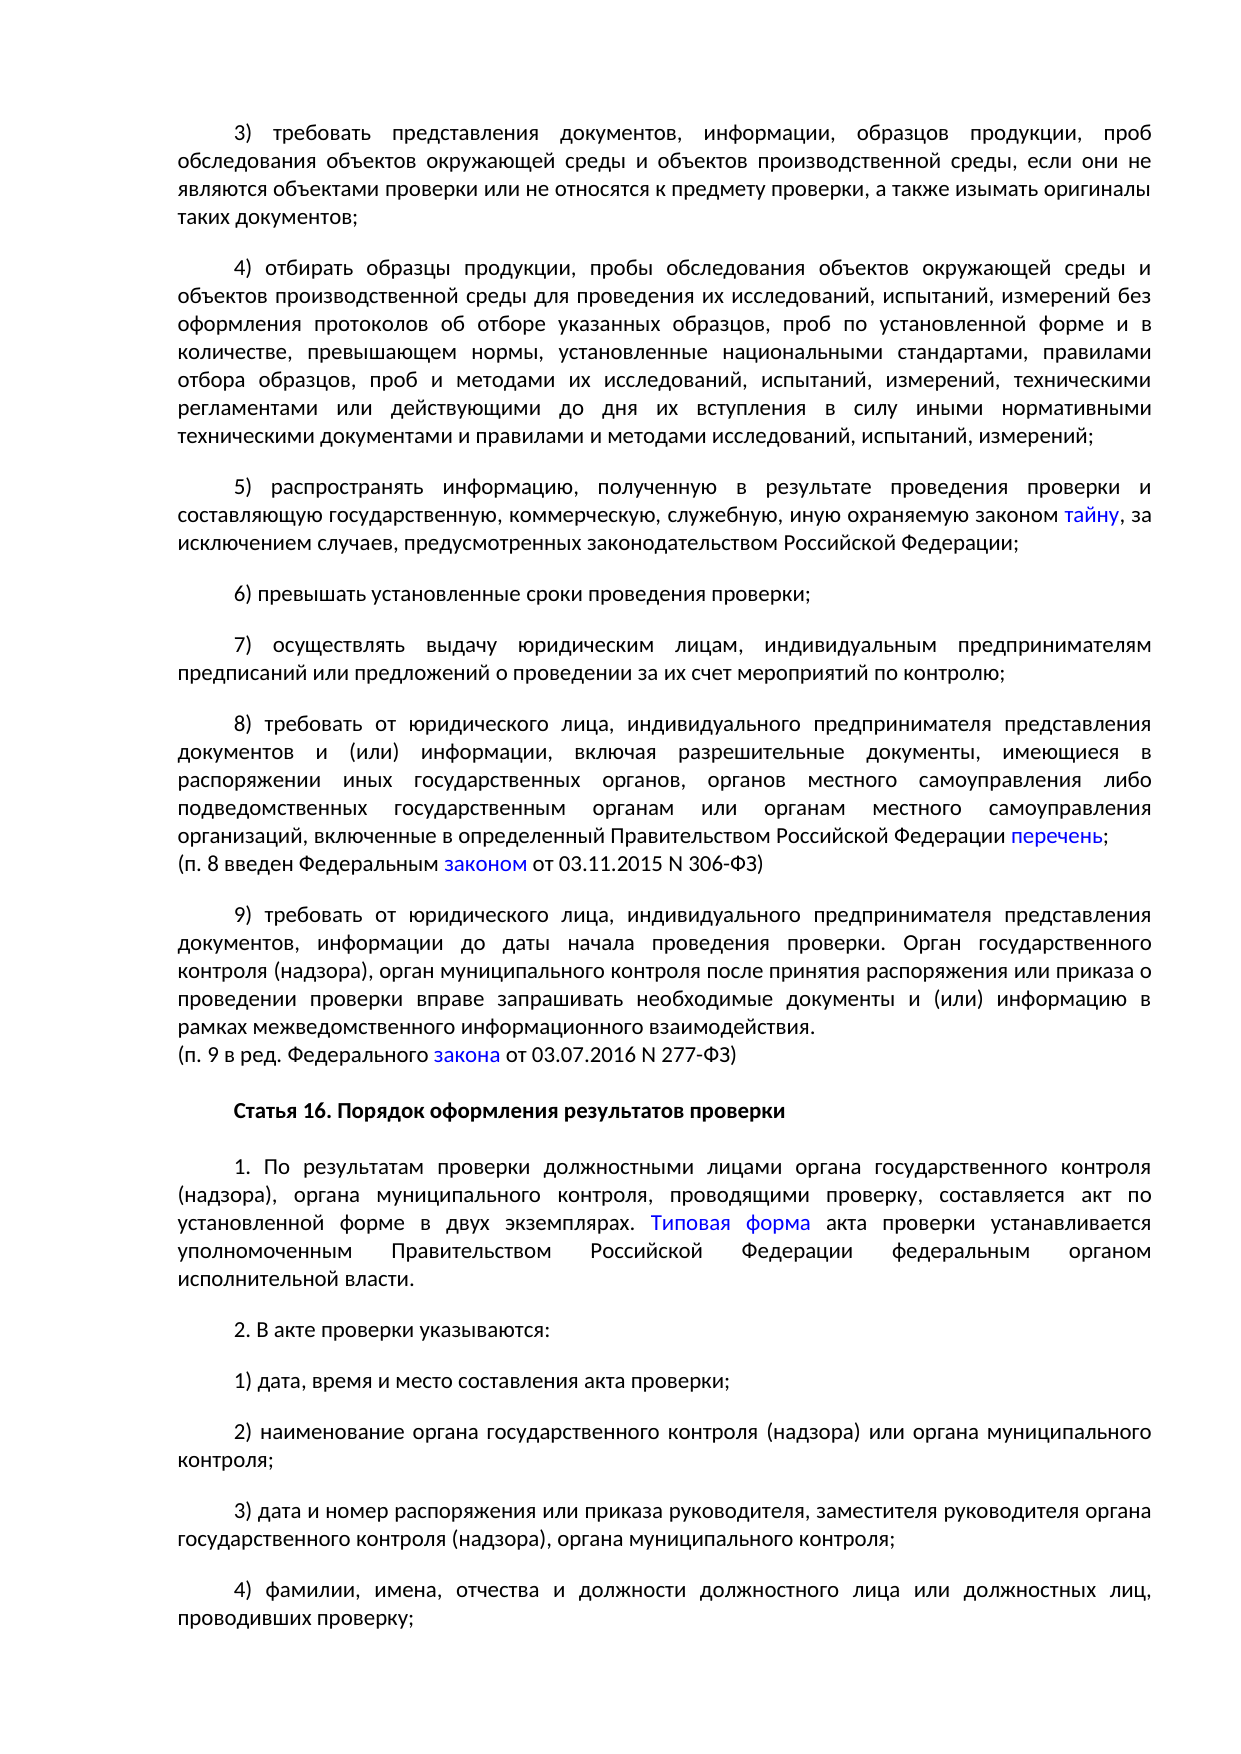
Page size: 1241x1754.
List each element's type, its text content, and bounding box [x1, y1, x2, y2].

text 1) дата, время и место составления акта проверки; [177, 1366, 1152, 1394]
text 4) фамилии, имена, отчества и должности должностного лица или должностных лиц, проводивших проверку; [177, 1575, 1152, 1631]
text 7) осуществлять выдачу юридическим лицам, индивидуальным предпринимателям предписаний или предложений о проведении за их счет мероприятий по контролю; [177, 630, 1152, 686]
text 5) распространять информацию, полученную в результате проведения проверки и составляющую государственную, коммерческую, служебную, иную охраняемую законом тайну, за исключением случаев, предусмотренных законодательством Российской Федерации; [177, 472, 1152, 556]
title Статья 16. Порядок оформления результатов проверки [177, 1096, 1152, 1124]
text 2) наименование органа государственного контроля (надзора) или органа муниципального контроля; [177, 1417, 1152, 1473]
text 2. В акте проверки указываются: [177, 1315, 1152, 1343]
text 3) дата и номер распоряжения или приказа руководителя, заместителя руководителя органа государственного контроля (надзора), органа муниципального контроля; [177, 1496, 1152, 1552]
text 9) требовать от юридического лица, индивидуального предпринимателя представления документов, информации до даты начала проведения проверки. Орган государственного контроля (надзора), орган муниципального контроля после принятия распоряжения или приказа о проведении проверки вправе запрашивать необходимые документы и (или) информацию в рамках межведомственного информационного взаимодействия. [177, 900, 1152, 1040]
text 6) превышать установленные сроки проведения проверки; [177, 579, 1152, 607]
text (п. 9 в ред. Федерального закона от 03.07.2016 N 277-ФЗ) [177, 1040, 1152, 1068]
text 3) требовать представления документов, информации, образцов продукции, проб обследования объектов окружающей среды и объектов производственной среды, если они не являются объектами проверки или не относятся к предмету проверки, а также изымать оригиналы таких документов; [177, 118, 1152, 230]
text 8) требовать от юридического лица, индивидуального предпринимателя представления документов и (или) информации, включая разрешительные документы, имеющиеся в распоряжении иных государственных органов, органов местного самоуправления либо подведомственных государственным органам или органам местного самоуправления организаций, включенные в определенный Правительством Российской Федерации перечень; [177, 709, 1152, 849]
text (п. 8 введен Федеральным законом от 03.11.2015 N 306-ФЗ) [177, 849, 1152, 877]
text 1. По результатам проверки должностными лицами органа государственного контроля (надзора), органа муниципального контроля, проводящими проверку, составляется акт по установленной форме в двух экземплярах. Типовая форма акта проверки устанавливается уполномоченным Правительством Российской Федерации федеральным органом исполнительной власти. [177, 1152, 1152, 1292]
text 4) отбирать образцы продукции, пробы обследования объектов окружающей среды и объектов производственной среды для проведения их исследований, испытаний, измерений без оформления протоколов об отборе указанных образцов, проб по установленной форме и в количестве, превышающем нормы, установленные национальными стандартами, правилами отбора образцов, проб и методами их исследований, испытаний, измерений, техническими регламентами или действующими до дня их вступления в силу иными нормативными техническими документами и правилами и методами исследований, испытаний, измерений; [177, 253, 1152, 449]
